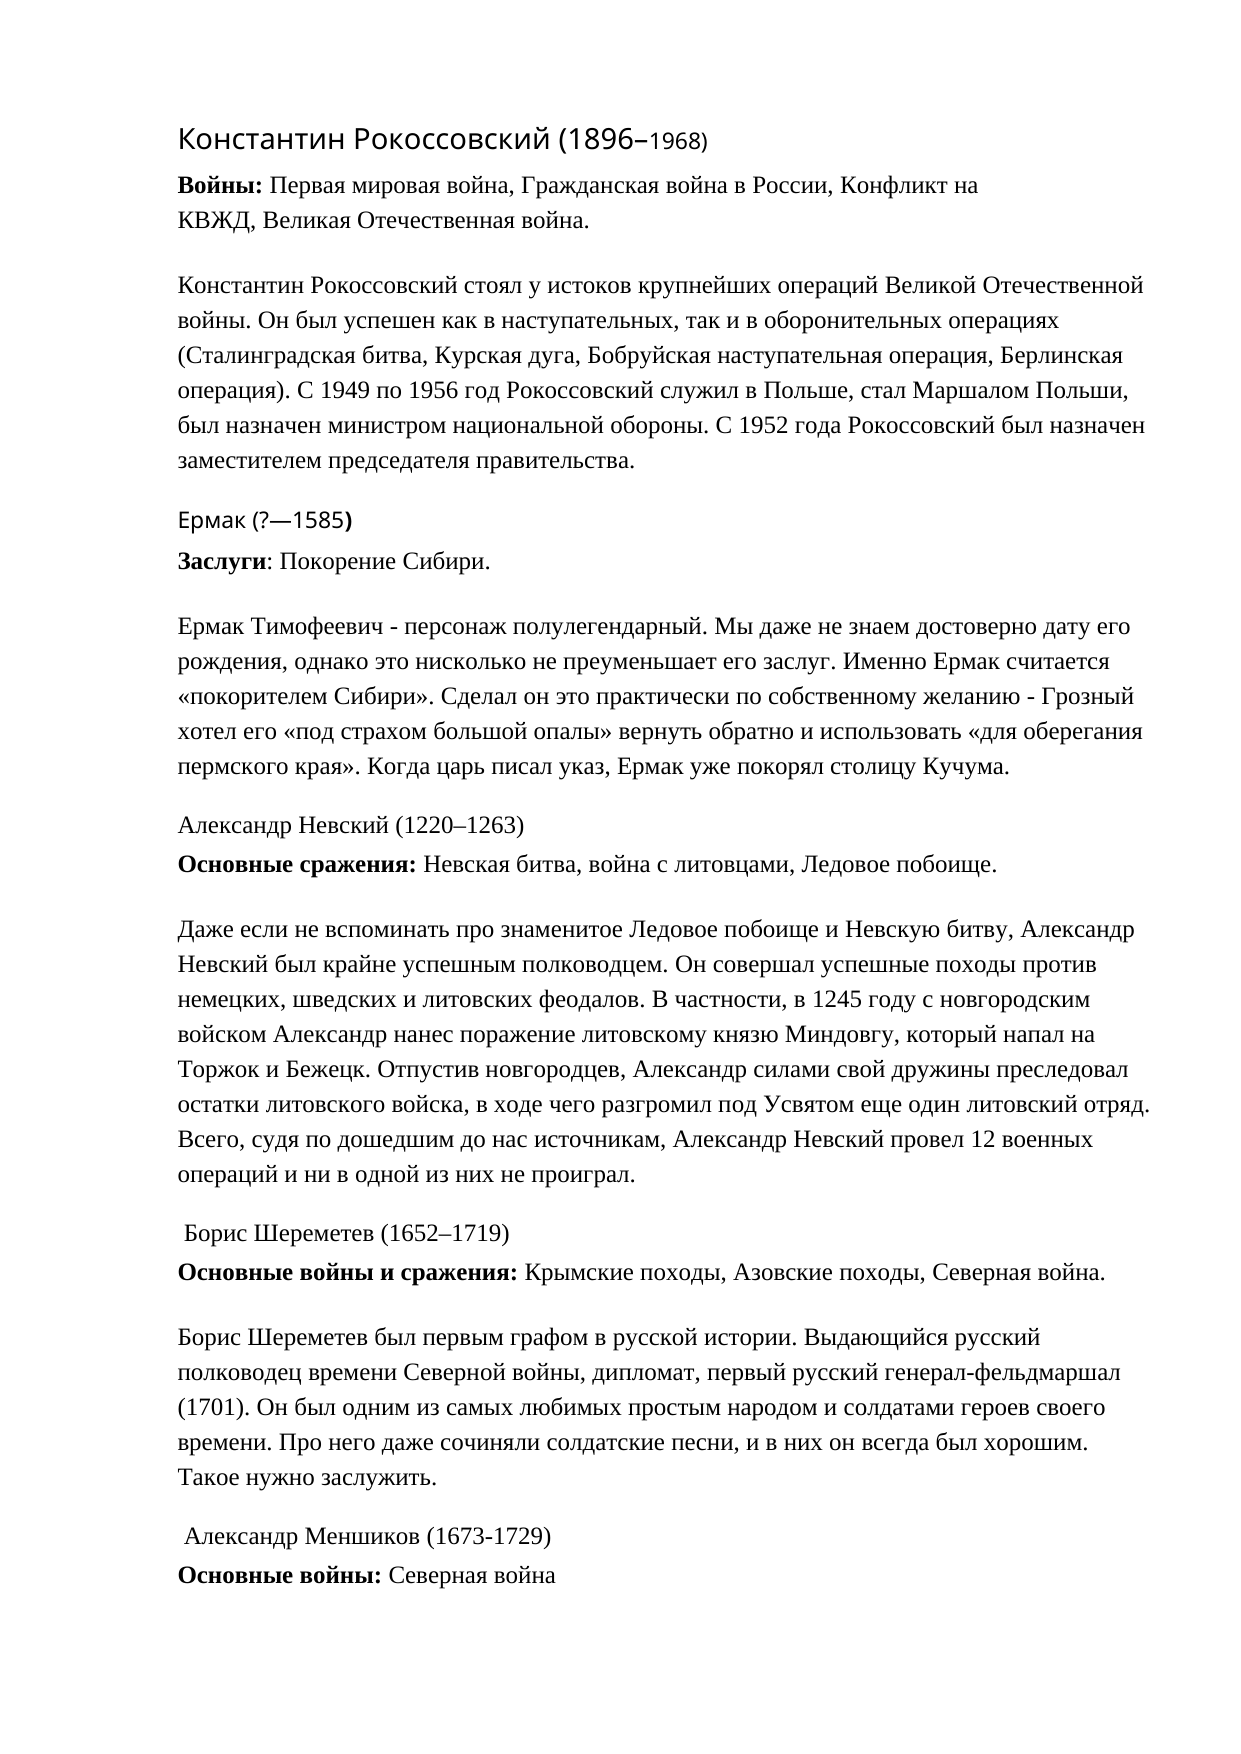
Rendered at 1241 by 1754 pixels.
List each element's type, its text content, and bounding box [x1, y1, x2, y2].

text Борис Шереметев был первым графом в русской истории. Выдающийся русский полководец времени Северной войны, дипломат, первый русский генерал-фельдмаршал (1701). Он был одним из самых любимых простым народом и солдатами героев своего времени. Про него даже сочиняли солдатские песни, и в них он всегда был хорошим. Такое нужно заслужить. [177, 1316, 1152, 1491]
subtitle Борис Шереметев (1652–1719) [177, 1218, 1152, 1246]
text Константин Рокоссовский стоял у истоков крупнейших операций Великой Отечественной войны. Он был успешен как в наступательных, так и в оборонительных операциях (Сталинградская битва, Курская дуга, Бобруйская наступательная операция, Берлинская операция). С 1949 по 1956 год Рокоссовский служил в Польше, стал Маршалом Польши, был назначен министром национальной обороны. С 1952 года Рокоссовский был назначен заместителем председателя правительства. [177, 264, 1152, 474]
text Основные войны: Северная война [177, 1554, 1152, 1589]
text Заслуги: Покорение Сибири. [177, 540, 1152, 575]
text Ермак Тимофеевич - персонаж полулегендарный. Мы даже не знаем достоверно дату его рождения, однако это нисколько не преуменьшает его заслуг. Именно Ермак считается «покорителем Сибири». Сделал он это практически по собственному желанию - Грозный хотел его «под страхом большой опалы» вернуть обратно и использовать «для оберегания пермского края». Когда царь писал указ, Ермак уже покорял столицу Кучума. [177, 605, 1152, 780]
text Основные сражения: Невская битва, война с литовцами, Ледовое побоище. [177, 843, 1152, 878]
text Даже если не вспоминать про знаменитое Ледовое побоище и Невскую битву, Александр Невский был крайне успешным полководцем. Он совершал успешные походы против немецких, шведских и литовских феодалов. В частности, в 1245 году с новгородским войском Александр нанес поражение литовскому князю Миндовгу, который напал на Торжок и Бежецк. Отпустив новгородцев, Александр силами свой дружины преследовал остатки литовского войска, в ходе чего разгромил под Усвятом еще один литовский отряд. Всего, судя по дошедшим до нас источникам, Александр Невский провел 12 военных операций и ни в одной из них не проиграл. [177, 908, 1152, 1188]
subtitle Александр Меншиков (1673-1729) [177, 1521, 1152, 1549]
text Войны: Первая мировая война, Гражданская война в России, Конфликт на КВЖД, Великая Отечественная война. [177, 164, 1152, 234]
subtitle Александр Невский (1220–1263) [177, 810, 1152, 838]
subtitle Константин Рокоссовский (1896–1968) [177, 118, 1152, 158]
subtitle Ермак (?—1585) [177, 504, 1152, 535]
text Основные войны и сражения: Крымские походы, Азовские походы, Северная война. [177, 1251, 1152, 1286]
